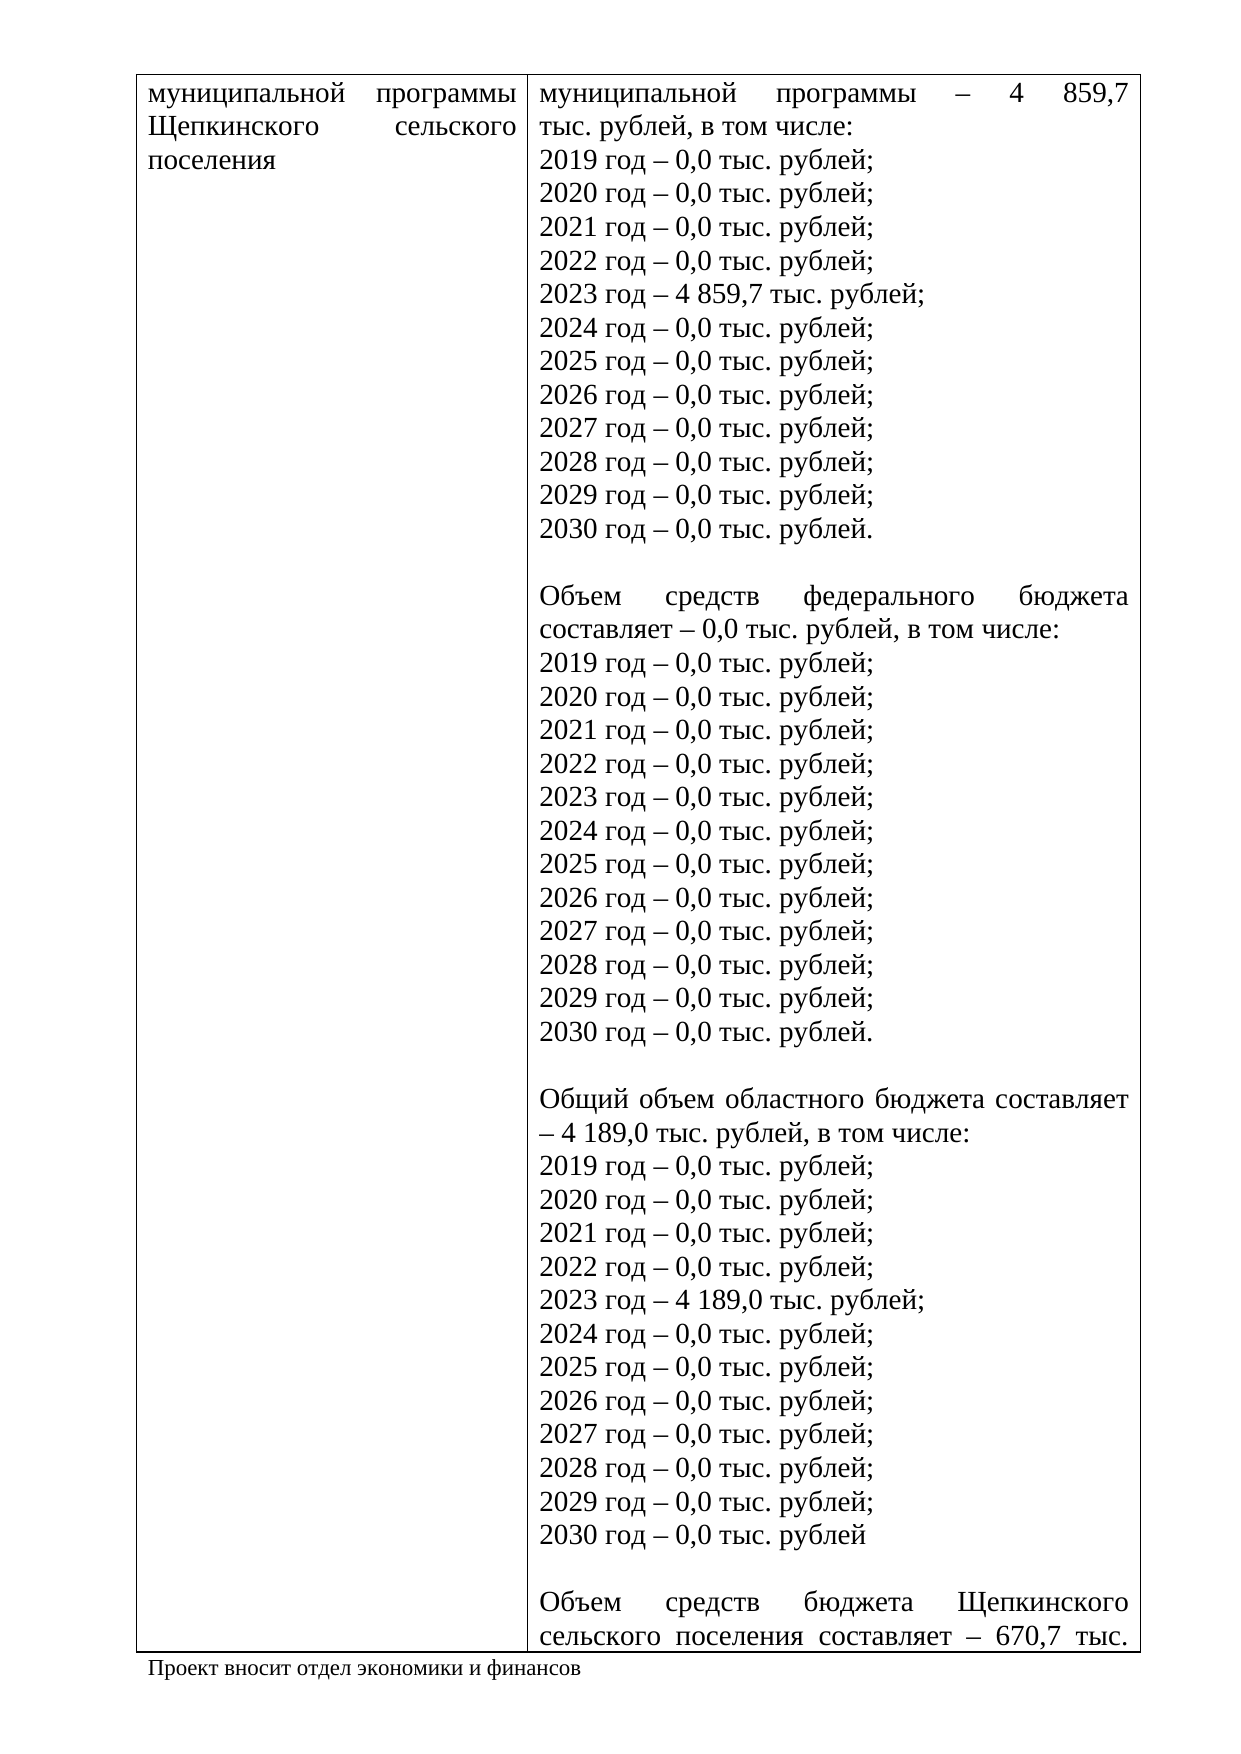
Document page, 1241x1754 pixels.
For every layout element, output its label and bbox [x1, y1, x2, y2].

table_header [528, 75, 1140, 1651]
table_header [137, 75, 527, 1651]
